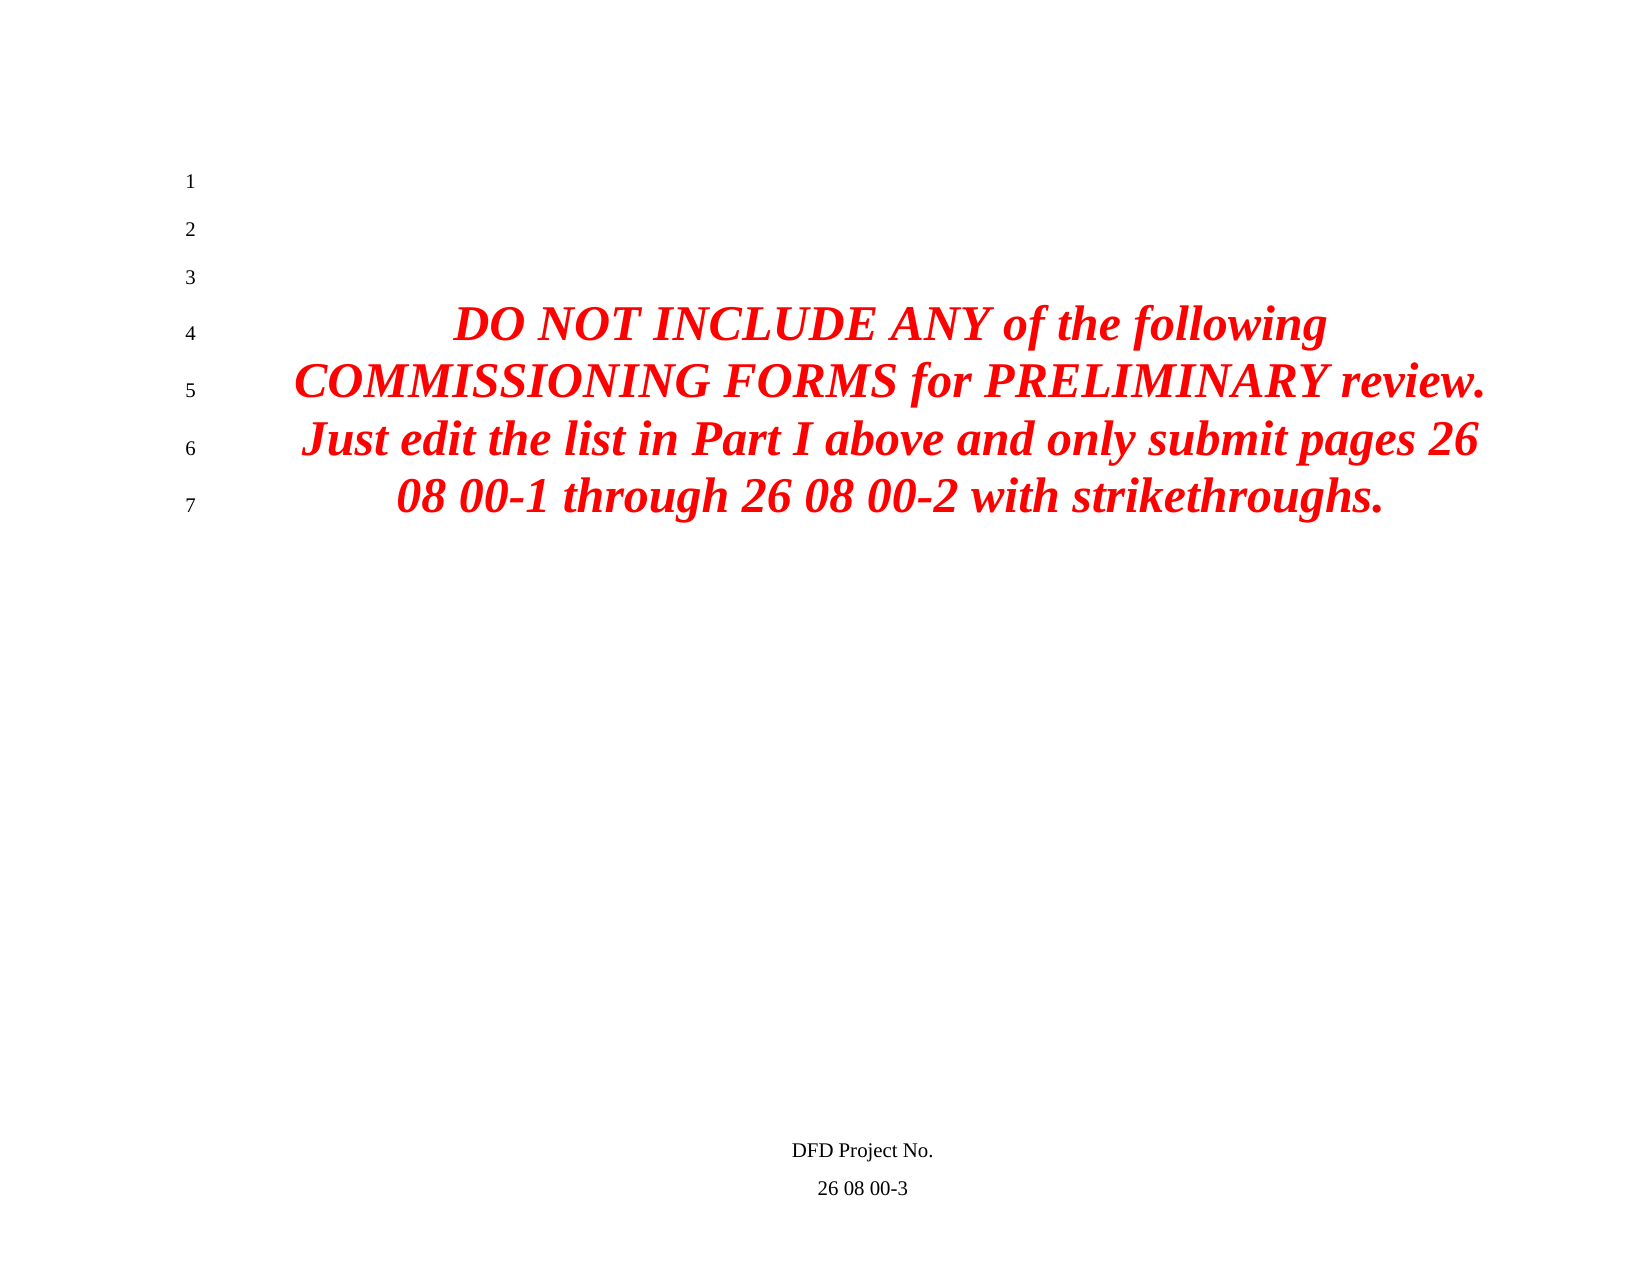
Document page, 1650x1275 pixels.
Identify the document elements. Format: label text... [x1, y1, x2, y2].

text DO NOT INCLUDE ANY of the following COMMISSIONING FORMS for PRELIMINARY review. Just edit the list in Part I above and only submit pages 26 08 00-1 through 26 08 00-2 with strikethroughs. [281, 294, 1500, 524]
